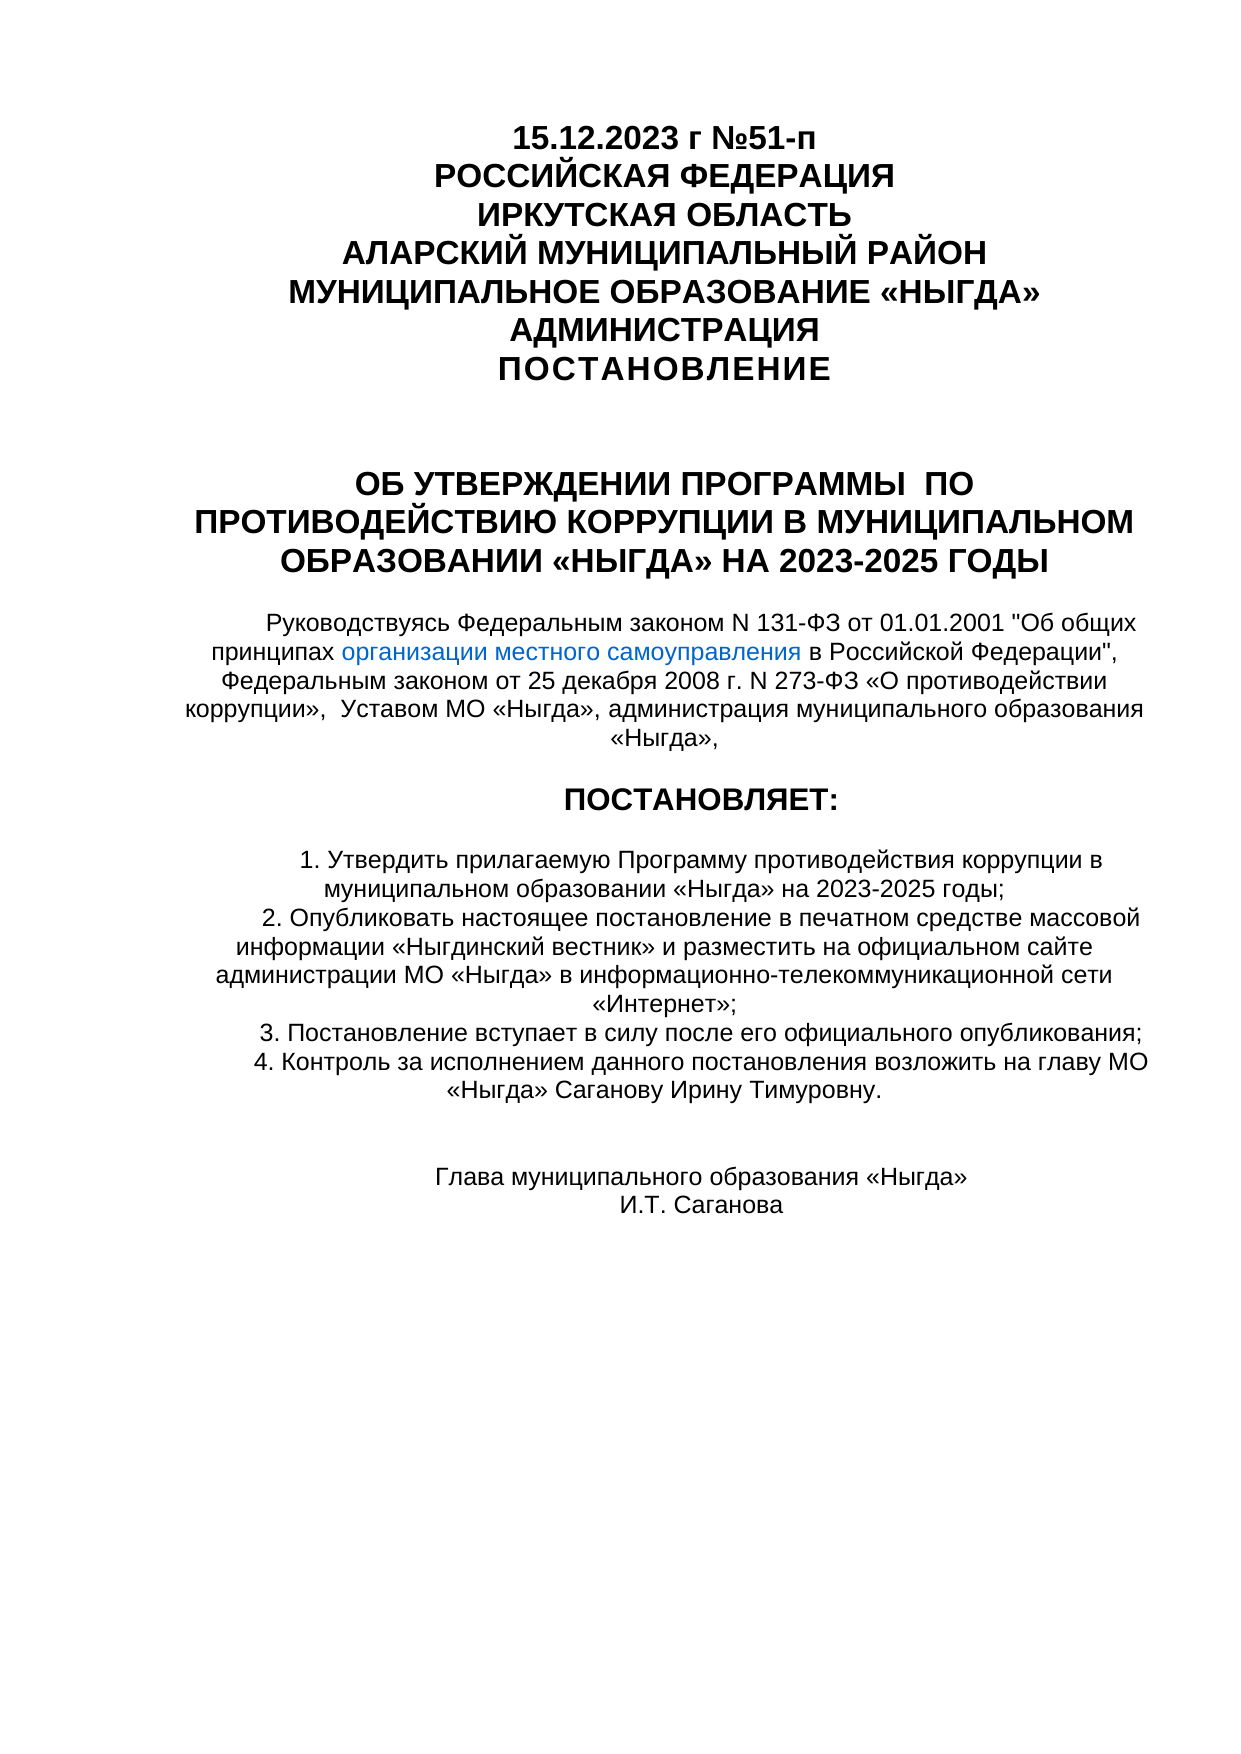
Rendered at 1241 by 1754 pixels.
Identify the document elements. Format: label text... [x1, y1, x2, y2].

text 2. Опубликовать настоящее постановление в печатном средстве массовой информации «Ныгдинский вестник» и разместить на официальном сайте администрации МО «Ныгда» в информационно-телекоммуникационной сети «Интернет»; [177, 903, 1152, 1018]
text И.Т. Саганова [177, 1190, 1152, 1219]
text 1. Утвердить прилагаемую Программу противодействия коррупции в муниципальном образовании «Ныгда» на 2023-2025 годы; [177, 845, 1152, 903]
text Глава муниципального образования «Ныгда» [177, 1162, 1152, 1190]
text АЛАРСКИЙ МУНИЦИПАЛЬНЫЙ РАЙОН [177, 233, 1152, 272]
text 3. Постановление вступает в силу после его официального опубликования; [177, 1018, 1152, 1047]
text Руководствуясь Федеральным законом N 131-ФЗ от 01.01.2001 "Об общих принципах организации местного самоуправления в Российской Федерации", Федеральным законом от 25 декабря . N 273-ФЗ «О противодействии коррупции», Уставом МО «Ныгда», администрация муниципального образования «Ныгда», [177, 608, 1152, 752]
text МУНИЦИПАЛЬНОЕ ОБРАЗОВАНИЕ «НЫГДА» [177, 272, 1152, 310]
title РОССИЙСКАЯ ФЕДЕРАЦИЯ [177, 157, 1152, 195]
text АДМИНИСТРАЦИЯ [177, 310, 1152, 349]
text 4. Контроль за исполнением данного постановления возложить на главу МО «Ныгда» Саганову Ирину Тимуровну. [177, 1047, 1152, 1104]
text ПОСТАНОВЛЕНИЕ [177, 349, 1152, 387]
subtitle ИРКУТСКАЯ ОБЛАСТЬ [177, 195, 1152, 233]
text ОБ УТВЕРЖДЕНИИ ПРОГРАММЫ ПО ПРОТИВОДЕЙСТВИЮ КОРРУПЦИИ В МУНИЦИПАЛЬНОМ ОБРАЗОВАНИИ «НЫГДА» НА 2023-2025 ГОДЫ [177, 464, 1152, 579]
text 15.12.2023 г №51-п [177, 118, 1152, 157]
text ПОСТАНОВЛЯЕТ: [177, 781, 1152, 817]
